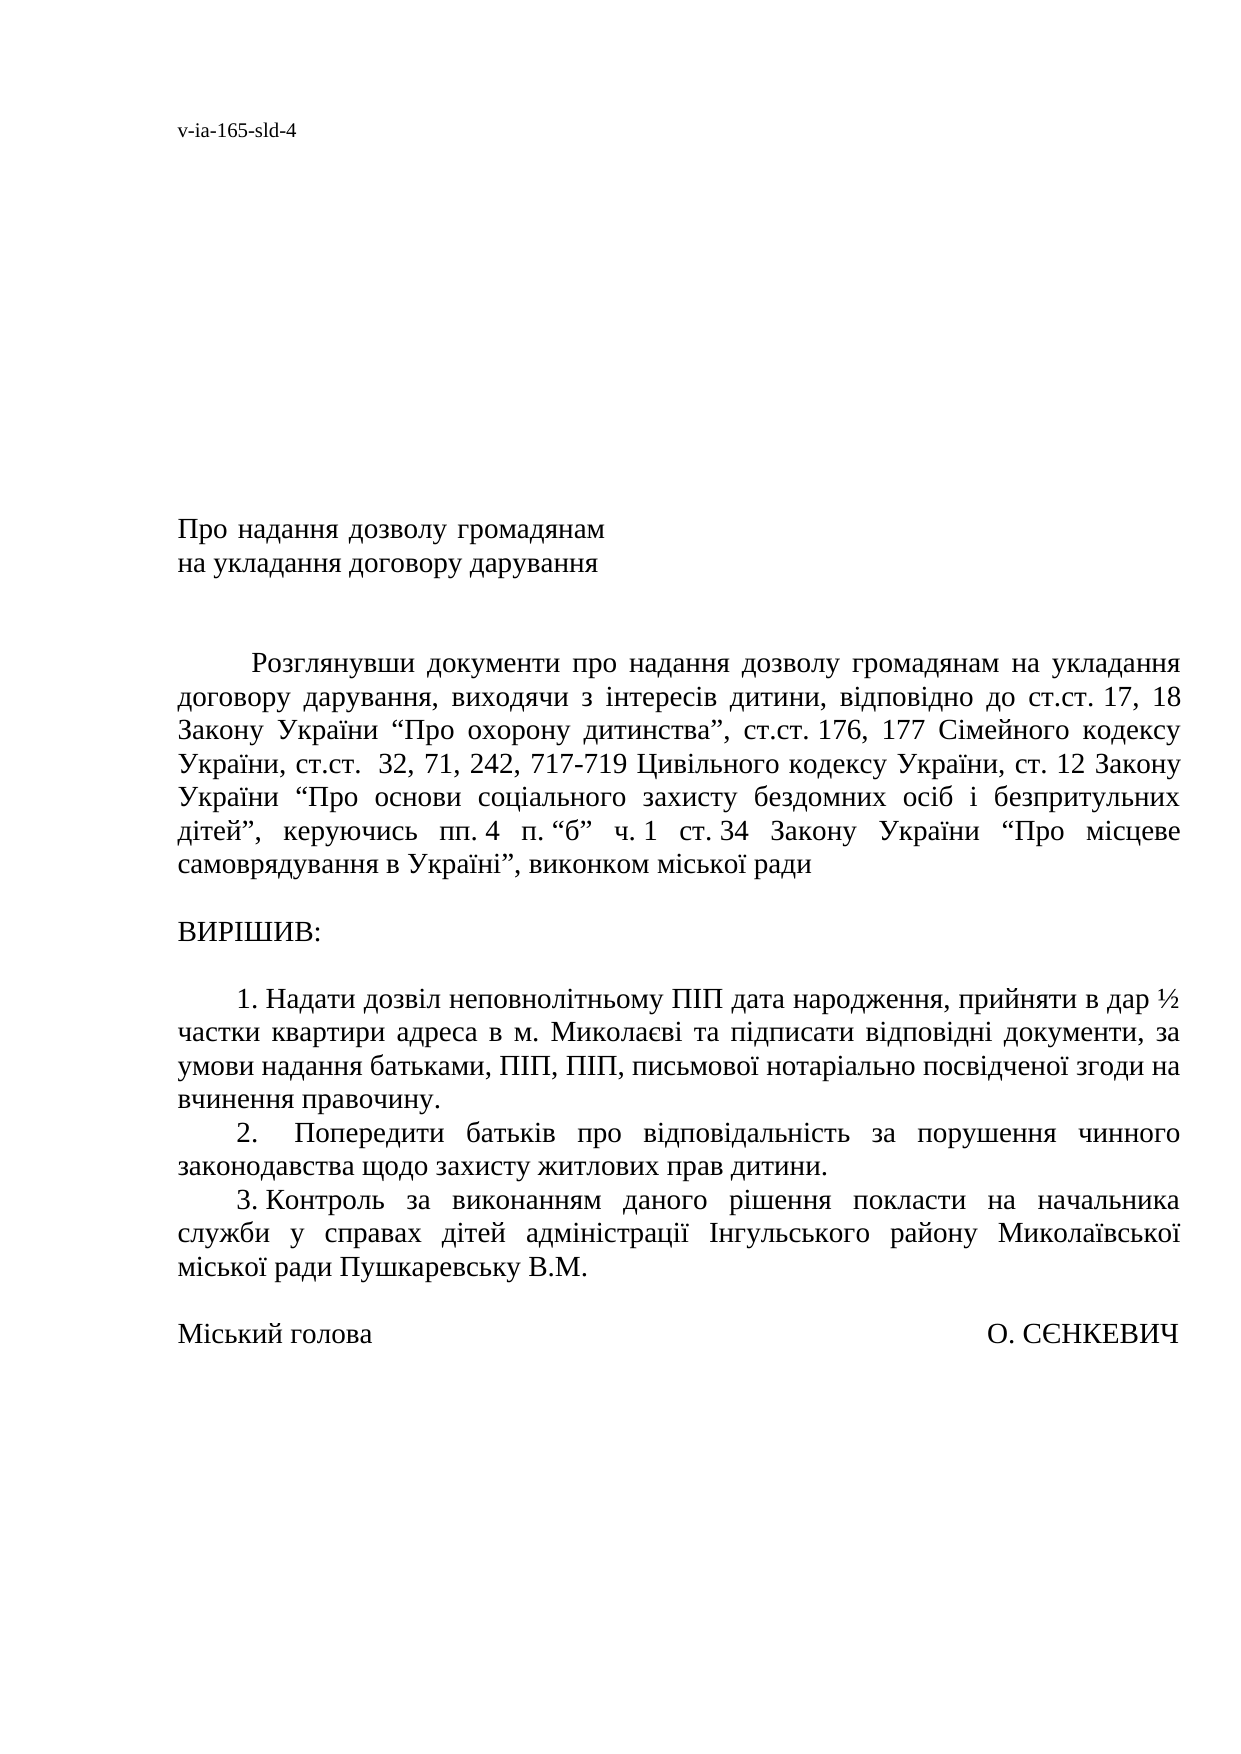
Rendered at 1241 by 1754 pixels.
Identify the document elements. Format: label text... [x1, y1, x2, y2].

text Розглянувши документи про надання дозволу громадянам на укладання договору дарування, виходячи з інтересів дитини, відповідно до ст.ст. 17, 18 Закону України “Про охорону дитинства”, ст.ст. 176, 177 Сімейного кодексу України, ст.ст. 32, 71, 242, 717-719 Цивільного кодексу України, ст. 12 Закону України “Про основи соціального захисту бездомних осіб і безпритульних дітей”, керуючись пп. 4 п. “б” ч. 1 ст. 34 Закону України “Про місцеве самоврядування в Україні”, виконком міської ради [177, 645, 1181, 880]
text Про надання дозволу громадянам на укладання договору дарування [177, 511, 605, 578]
text Міський голова О. СЄНКЕВИЧ [177, 1316, 1181, 1350]
text v-ia-165-sld-4 [177, 118, 1181, 142]
text 1. Надати дозвіл неповнолітньому ПІП дата народження, прийняти в дар ½ частки квартири адреса в м. Миколаєві та підписати відповідні документи, за умови надання батьками, ПІП, ПІП, письмової нотаріально посвідченої згоди на вчинення правочину. [177, 981, 1181, 1115]
text ВИРІШИВ: [177, 914, 1181, 947]
text 3. Контроль за виконанням даного рішення покласти на начальника служби у справах дітей адміністрації Інгульського району Миколаївської міської ради Пушкаревську В.М. [177, 1182, 1181, 1283]
text 2. Попередити батьків про відповідальність за порушення чинного законодавства щодо захисту житлових прав дитини. [177, 1115, 1181, 1182]
